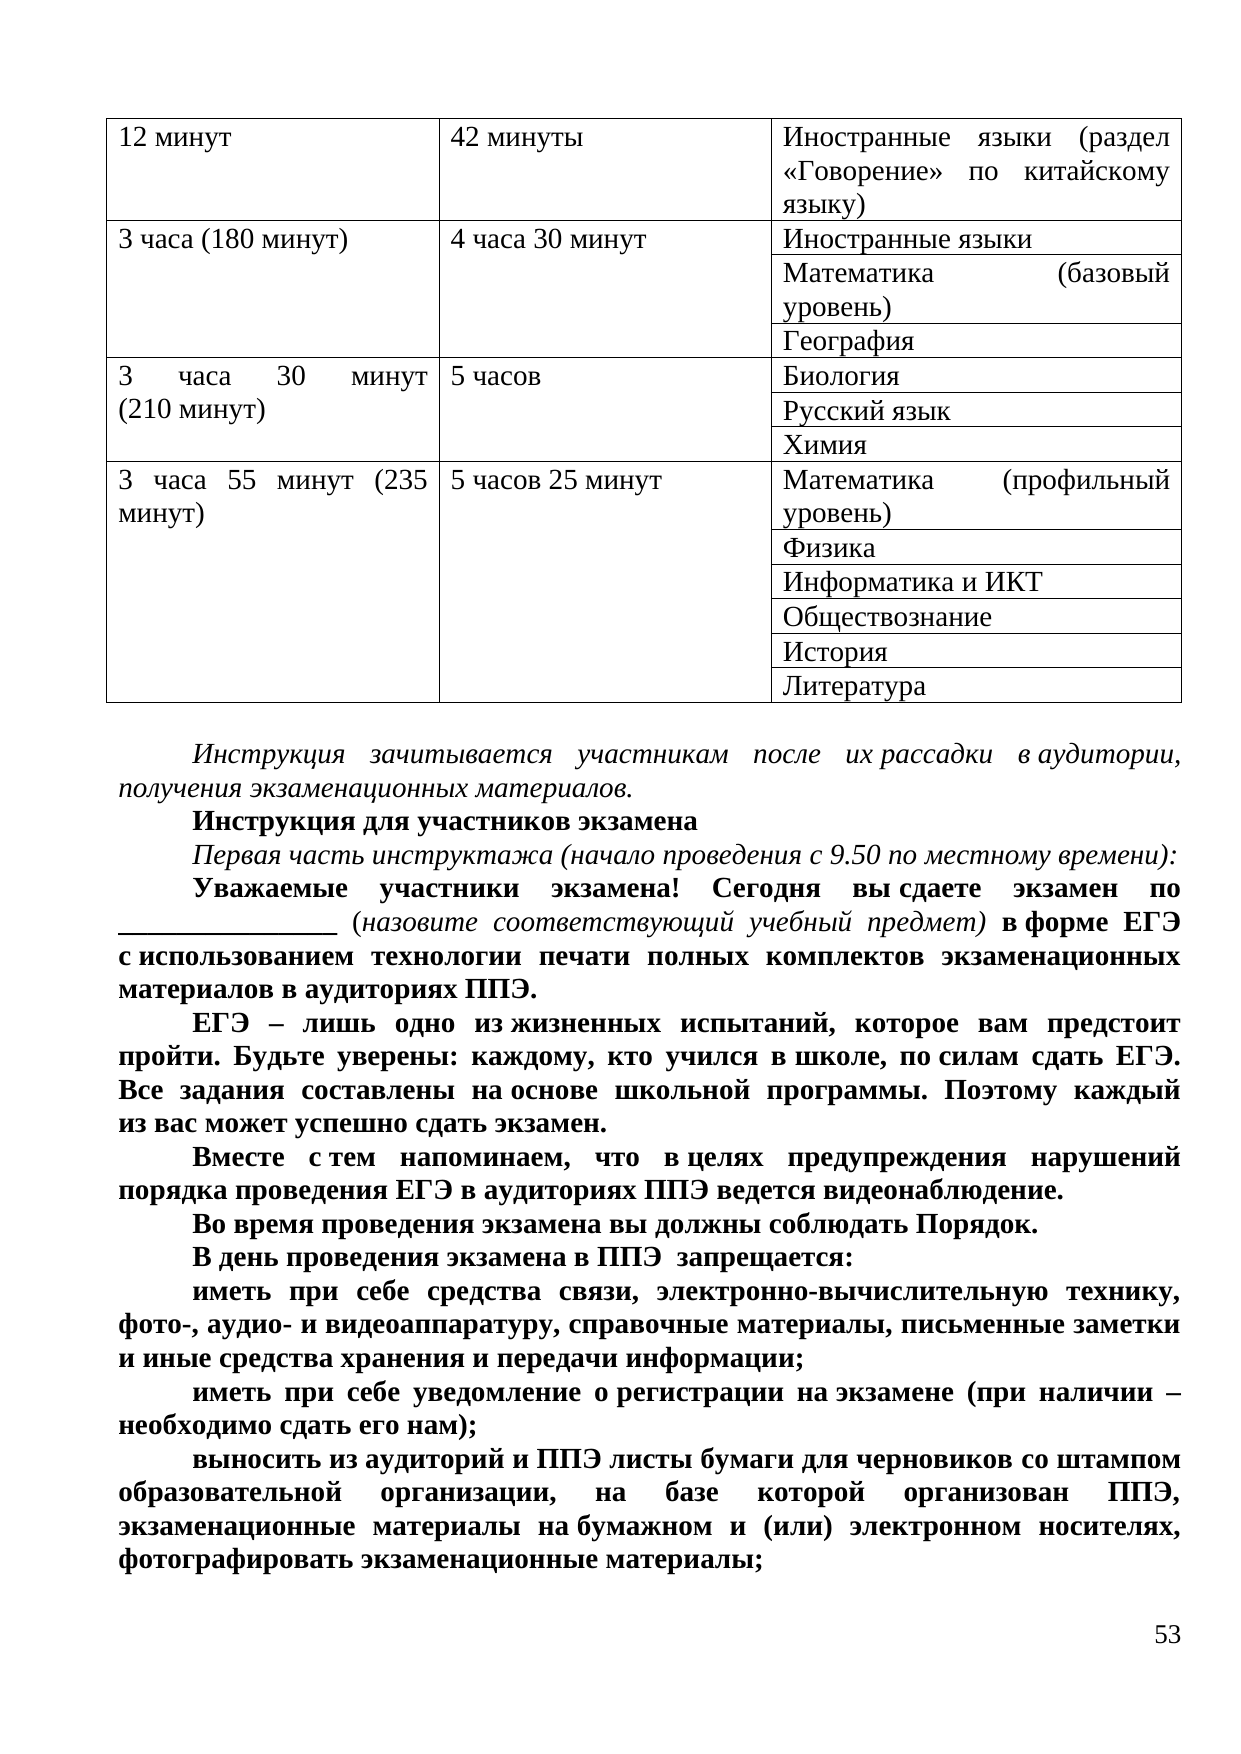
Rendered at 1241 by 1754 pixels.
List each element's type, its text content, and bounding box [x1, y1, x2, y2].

text Инструкция для участников экзамена [118, 803, 1181, 837]
table_cell Математика (профильный уровень) [772, 462, 1181, 529]
text иметь при себе уведомление о регистрации на экзамене (при наличии – необходимо сдать его нам); [118, 1374, 1181, 1441]
text выносить из аудиторий и ППЭ листы бумаги для черновиков со штампом образовательной организации, на базе которой организован ППЭ, экзаменационные материалы на бумажном и (или) электронном носителях, фотографировать экзаменационные материалы; [118, 1441, 1181, 1575]
table_cell 3 часа 30 минут (210 минут) [107, 358, 439, 461]
table_cell 42 минуты [440, 119, 771, 220]
table_cell Информатика и ИКТ [772, 565, 1181, 598]
table_cell 12 минут [107, 119, 439, 220]
table_cell География [772, 324, 1181, 357]
table_cell Физика [772, 530, 1181, 563]
text ЕГЭ – лишь одно из жизненных испытаний, которое вам предстоит пройти. Будьте уверены: каждому, кто учился в школе, по силам сдать ЕГЭ. Все задания составлены на основе школьной программы. Поэтому каждый из вас может успешно сдать экзамен. [118, 1005, 1181, 1139]
table_cell Иностранные языки (раздел «Говорение» по китайскому языку) [772, 119, 1181, 220]
table_cell 3 часа (180 минут) [107, 221, 439, 357]
table_cell Химия [772, 427, 1181, 461]
table_cell 4 часа 30 минут [440, 221, 771, 357]
table_cell Биология [772, 358, 1181, 392]
table_cell Иностранные языки [772, 221, 1181, 254]
text иметь при себе средства связи, электронно-вычислительную технику, фото-, аудио- и видеоаппаратуру, справочные материалы, письменные заметки и иные средства хранения и передачи информации; [118, 1273, 1181, 1374]
table_cell 5 часов 25 минут [440, 462, 771, 702]
text Уважаемые участники экзамена! Сегодня вы сдаете экзамен по _______________ (назовите соответствующий учебный предмет) в форме ЕГЭ с использованием технологии печати полных комплектов экзаменационных материалов в аудиториях ППЭ. [118, 871, 1181, 1005]
text В день проведения экзамена в ППЭ запрещается: [118, 1239, 1181, 1273]
table_cell 5 часов [440, 358, 771, 461]
text Инструкция зачитывается участникам после их рассадки в аудитории, получения экзаменационных материалов. [118, 736, 1181, 803]
table_cell 3 часа 55 минут (235 минут) [107, 462, 439, 702]
table_cell Русский язык [772, 393, 1181, 426]
text Первая часть инструктажа (начало проведения с 9.50 по местному времени): [118, 837, 1181, 871]
text Вместе с тем напоминаем, что в целях предупреждения нарушений порядка проведения ЕГЭ в аудиториях ППЭ ведется видеонаблюдение. [118, 1139, 1181, 1206]
text Во время проведения экзамена вы должны соблюдать Порядок. [118, 1206, 1181, 1239]
table_cell История [772, 634, 1181, 667]
table_cell Литература [772, 668, 1181, 702]
table_cell Математика (базовый уровень) [772, 255, 1181, 322]
table_cell Обществознание [772, 599, 1181, 633]
